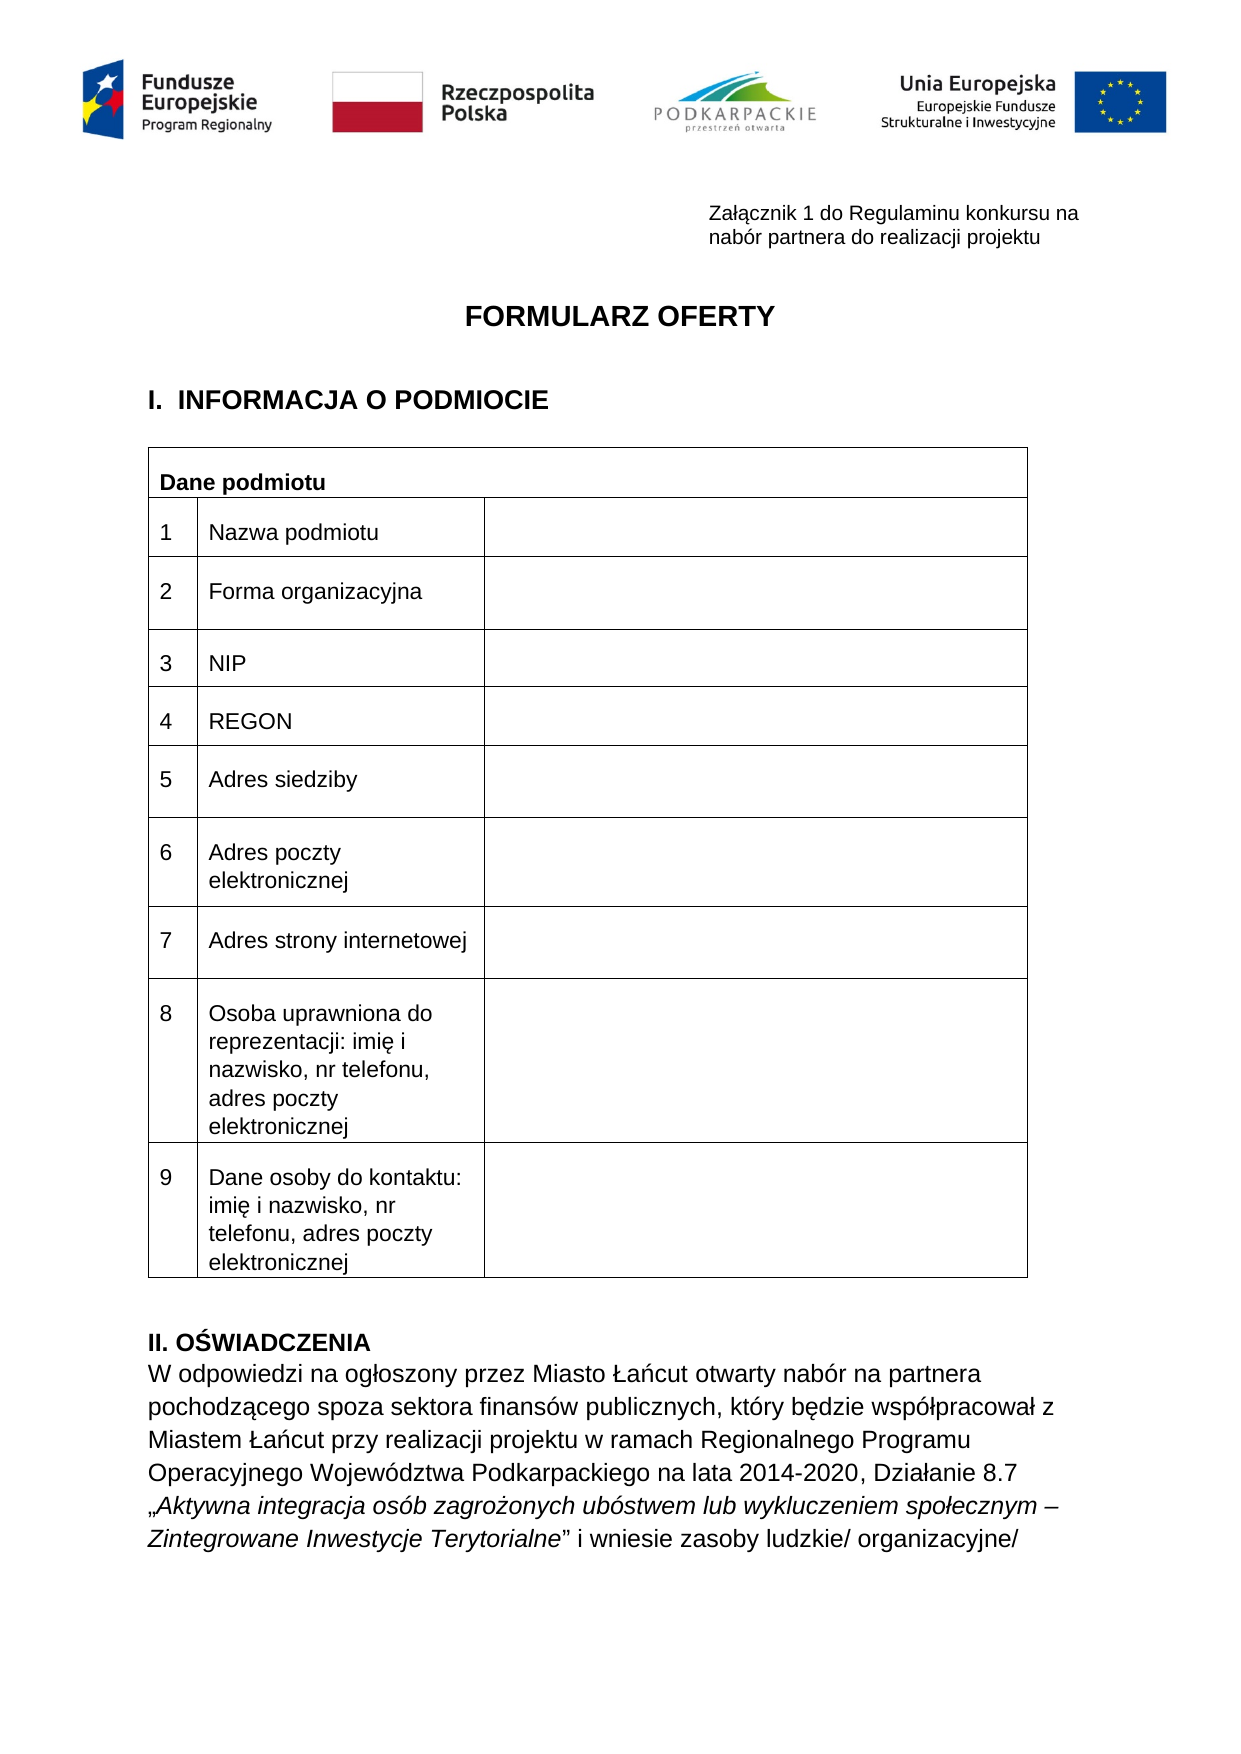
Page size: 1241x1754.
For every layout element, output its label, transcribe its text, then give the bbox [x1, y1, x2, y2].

table_cell Adres poczty elektronicznej [198, 818, 484, 906]
subtitle I. INFORMACJA O PODMIOCIE [148, 384, 1093, 416]
table_cell 7 [149, 907, 197, 978]
table_cell 3 [149, 630, 197, 686]
table_cell 9 [149, 1143, 197, 1277]
subtitle II. OŚWIADCZENIA [148, 1328, 1093, 1357]
table_cell [485, 498, 1027, 556]
table_cell 1 [149, 498, 197, 556]
table_cell 2 [149, 557, 197, 628]
table_header Dane podmiotu [149, 448, 1027, 497]
table_cell 5 [149, 746, 197, 817]
table_cell Nazwa podmiotu [198, 498, 484, 556]
table_cell 8 [149, 979, 197, 1142]
table_cell [485, 1143, 1027, 1277]
table_cell Dane osoby do kontaktu: imię i nazwisko, nr telefonu, adres poczty elektronicznej [198, 1143, 484, 1277]
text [148, 1359, 1093, 1553]
table_cell [485, 687, 1027, 744]
text Załącznik 1 do Regulaminu konkursu na nabór partnera do realizacji projektu [709, 201, 1093, 248]
table_cell [485, 746, 1027, 817]
table_cell [485, 818, 1027, 906]
table_cell NIP [198, 630, 484, 686]
table_cell [485, 907, 1027, 978]
table_cell Osoba uprawniona do reprezentacji: imię i nazwisko, nr telefonu, adres poczty elektronicznej [198, 979, 484, 1142]
table_cell 4 [149, 687, 197, 744]
table_cell Forma organizacyjna [198, 557, 484, 628]
table_cell [485, 630, 1027, 686]
picture [3, 30, 1239, 153]
table_cell 6 [149, 818, 197, 906]
table_cell REGON [198, 687, 484, 744]
table_cell [485, 979, 1027, 1142]
table_cell Adres strony internetowej [198, 907, 484, 978]
subtitle FORMULARZ OFERTY [148, 298, 1093, 332]
table_cell [485, 557, 1027, 628]
table_cell Adres siedziby [198, 746, 484, 817]
